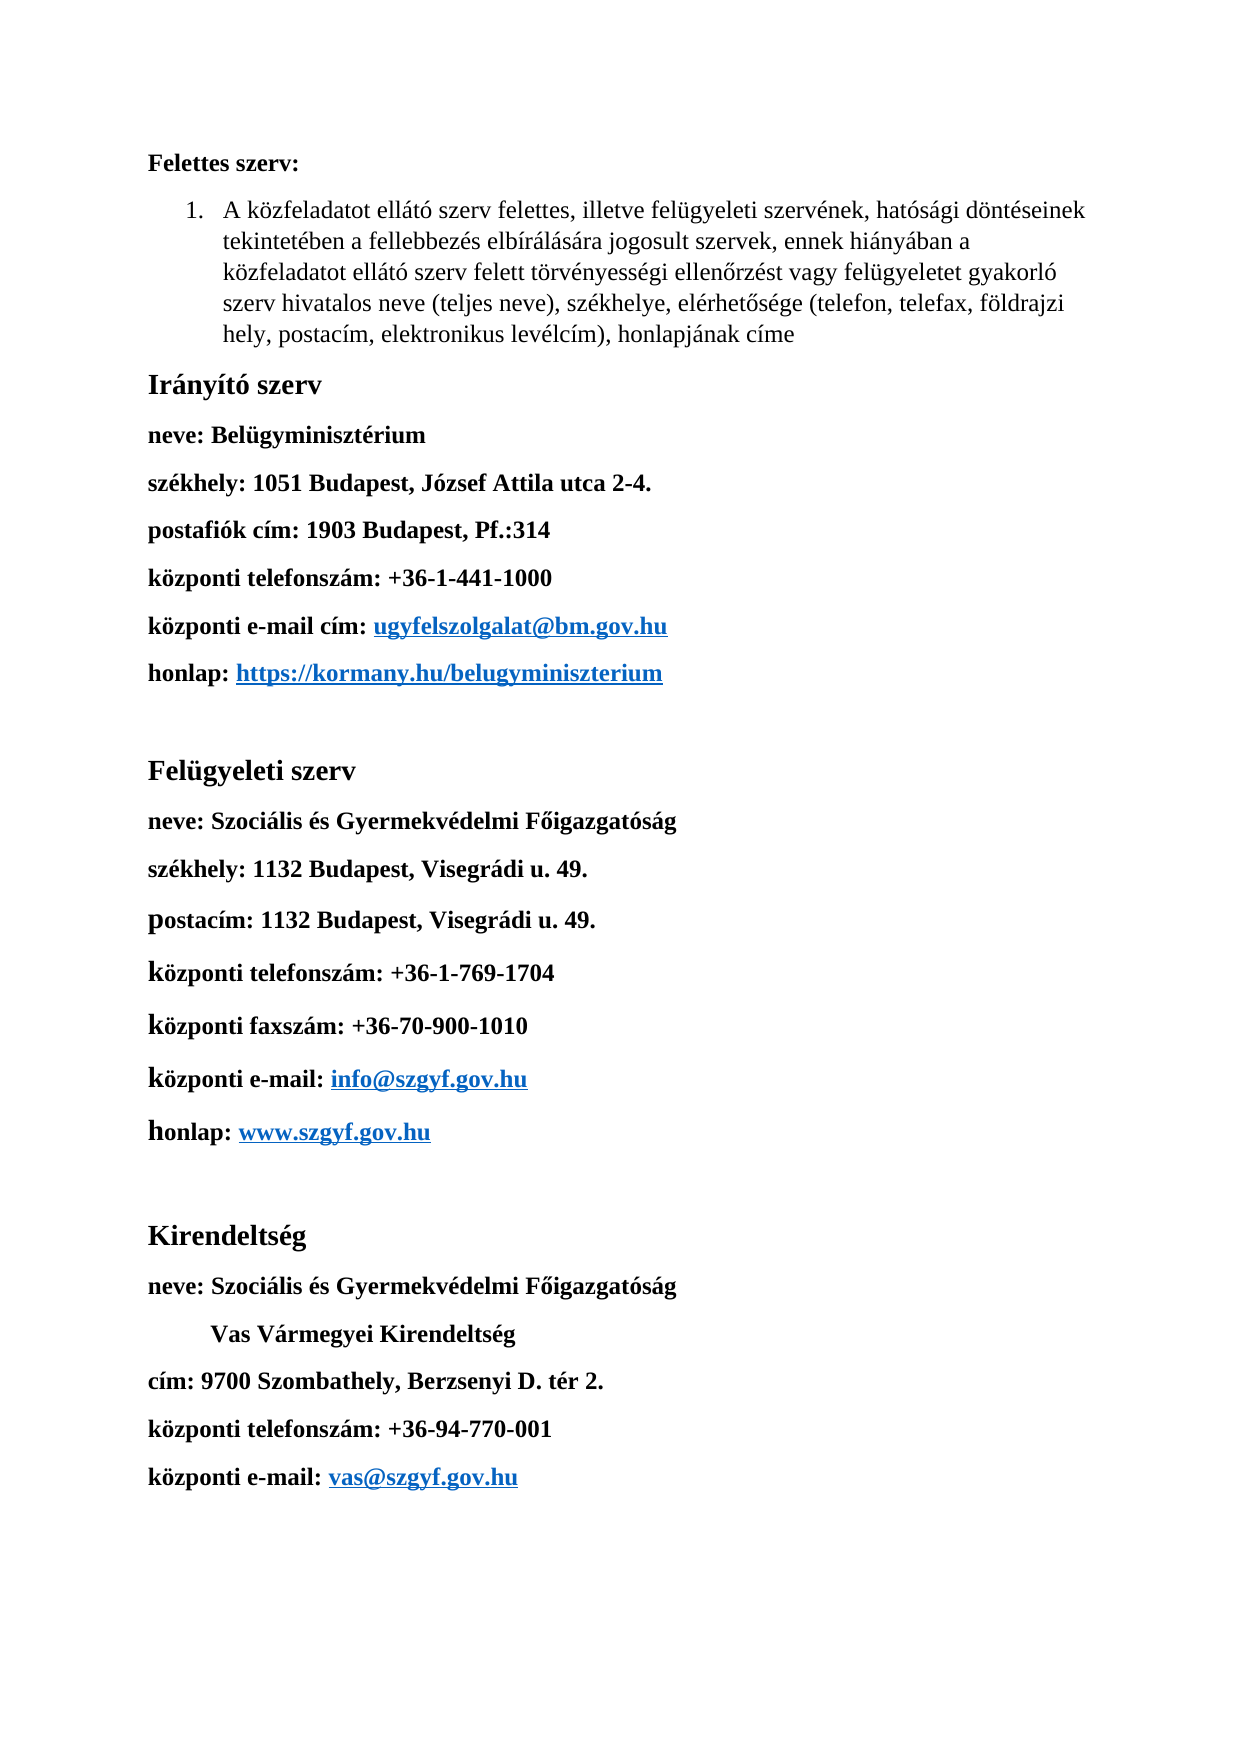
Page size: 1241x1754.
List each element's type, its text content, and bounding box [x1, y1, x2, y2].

text cím: 9700 Szombathely, Berzsenyi D. tér 2. [148, 1366, 1093, 1395]
text honlap: www.szgyf.gov.hu [148, 1113, 1093, 1146]
text székhely: 1132 Budapest, Visegrádi u. 49. [148, 854, 1093, 882]
text neve: Szociális és Gyermekvédelmi Főigazgatóság [148, 1271, 1093, 1300]
text Felettes szerv: [148, 148, 1093, 176]
text központi telefonszám: +36-94-770-001 [148, 1414, 1093, 1443]
text székhely: 1051 Budapest, József Attila utca 2-4. [148, 468, 1093, 496]
text Felügyeleti szerv [148, 753, 1093, 787]
text postacím: 1132 Budapest, Visegrádi u. 49. [148, 901, 1093, 935]
text központi telefonszám: +36-1-441-1000 [148, 563, 1093, 592]
text neve: Szociális és Gyermekvédelmi Főigazgatóság [148, 806, 1093, 835]
text Vas Vármegyei Kirendeltség [148, 1319, 1093, 1347]
text központi e-mail: info@szgyf.gov.hu [148, 1060, 1093, 1093]
text központi e-mail cím: ugyfelszolgalat@bm.gov.hu [148, 611, 1093, 639]
text központi e-mail: vas@szgyf.gov.hu [148, 1462, 1093, 1491]
text Kirendeltség [148, 1218, 1093, 1252]
list A közfeladatot ellátó szerv felettes, illetve felügyeleti szervének, hatósági döntéseinek tekintetében a fellebbezés elbírálására jogosult szervek, ennek hiányában a közfeladatot ellátó szerv felett törvényességi ellenőrzést vagy felügyeletet gyakorló szerv hivatalos neve (teljes neve), székhelye, elérhetősége (telefon, telefax, földrajzi hely, postacím, elektronikus levélcím), honlapjának címe [185, 195, 1093, 348]
text honlap: https://kormany.hu/belugyminiszterium [148, 658, 1093, 687]
text központi telefonszám: +36-1-769-1704 [148, 954, 1093, 988]
text központi faxszám: +36-70-900-1010 [148, 1007, 1093, 1041]
text Irányító szerv [148, 367, 1093, 401]
text neve: Belügyminisztérium [148, 420, 1093, 449]
text postafiók cím: 1903 Budapest, Pf.:314 [148, 515, 1093, 544]
